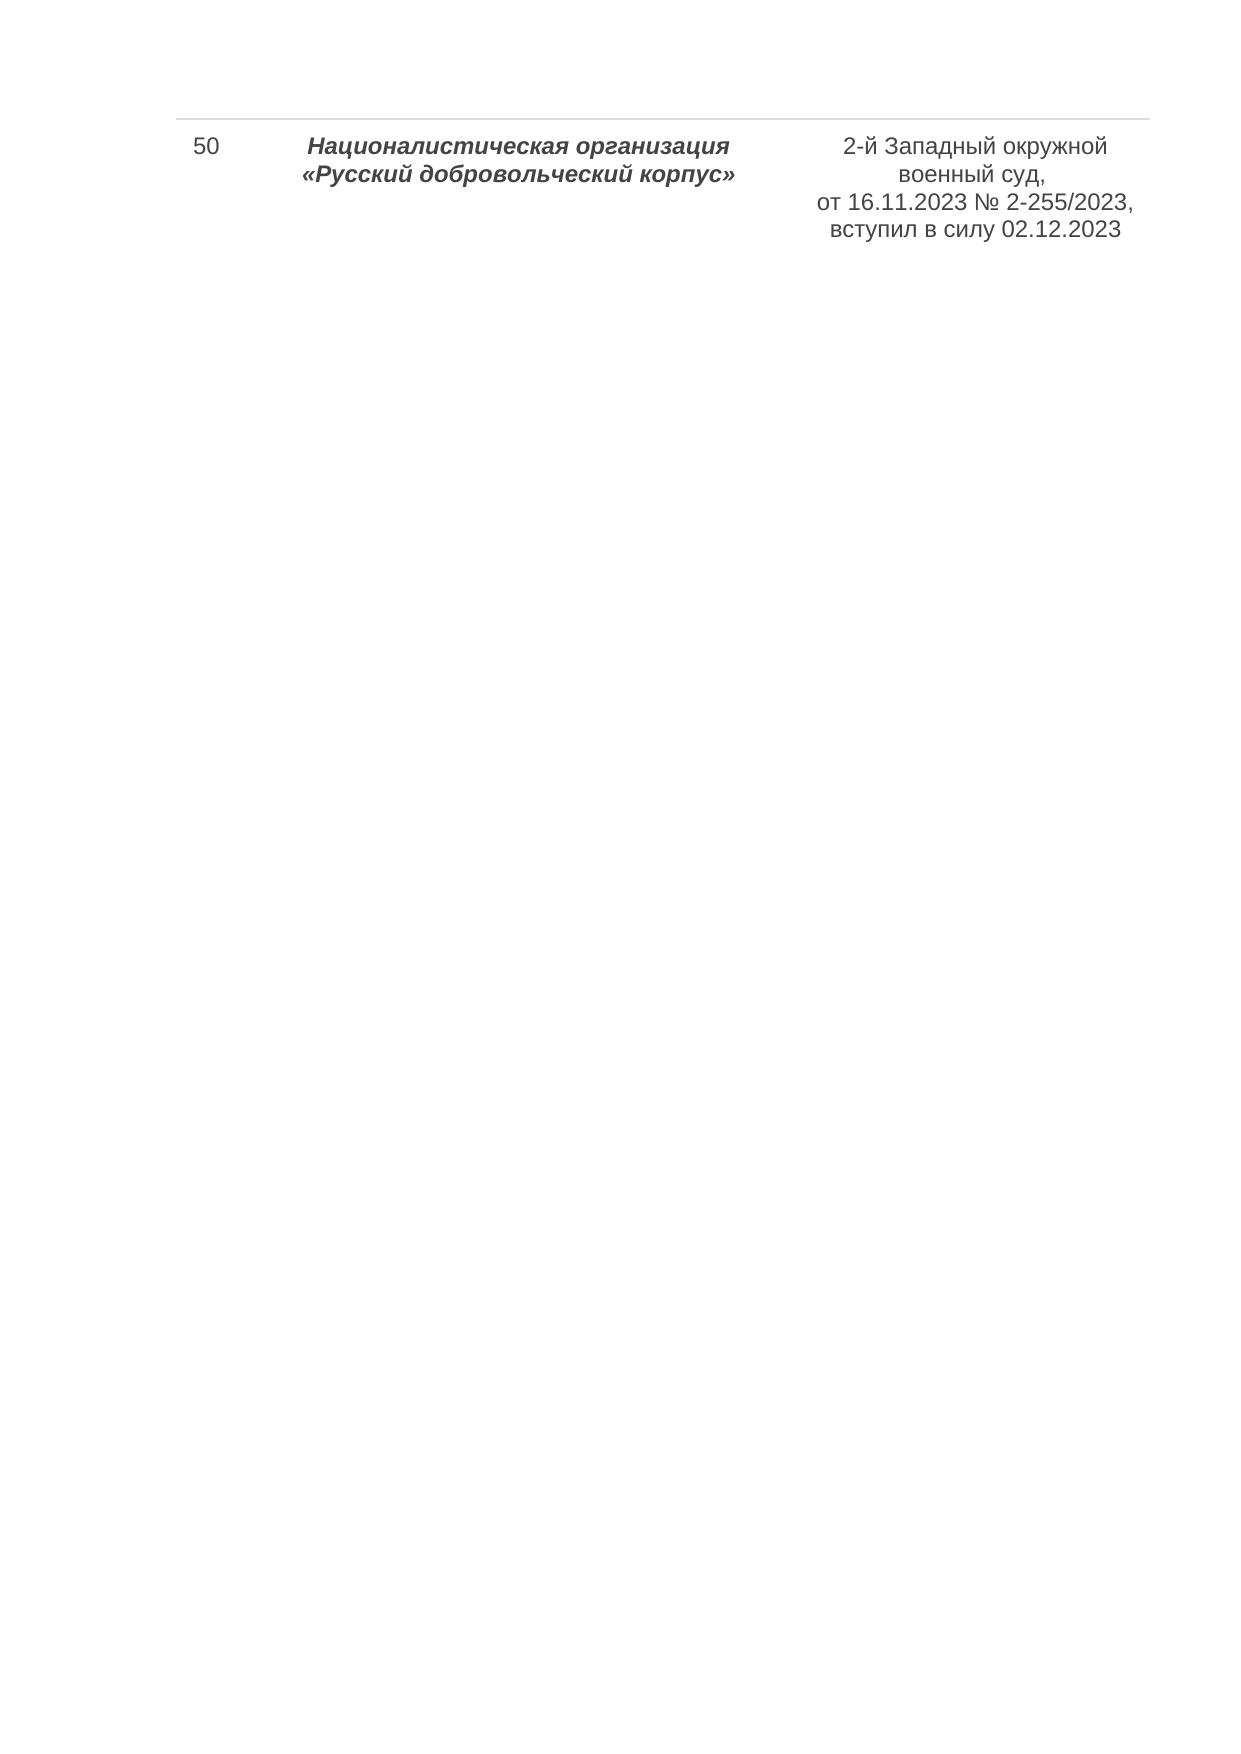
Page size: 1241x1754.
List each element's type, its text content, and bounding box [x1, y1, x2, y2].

table_cell Националистическая организация «Русский добровольческий корпус» [237, 120, 801, 271]
table_cell 50 [176, 120, 237, 271]
table_cell 2-й Западный окружной военный суд, от 16.11.2023 № 2-255/2023, вступил в силу 02.12.2023 [801, 120, 1150, 271]
